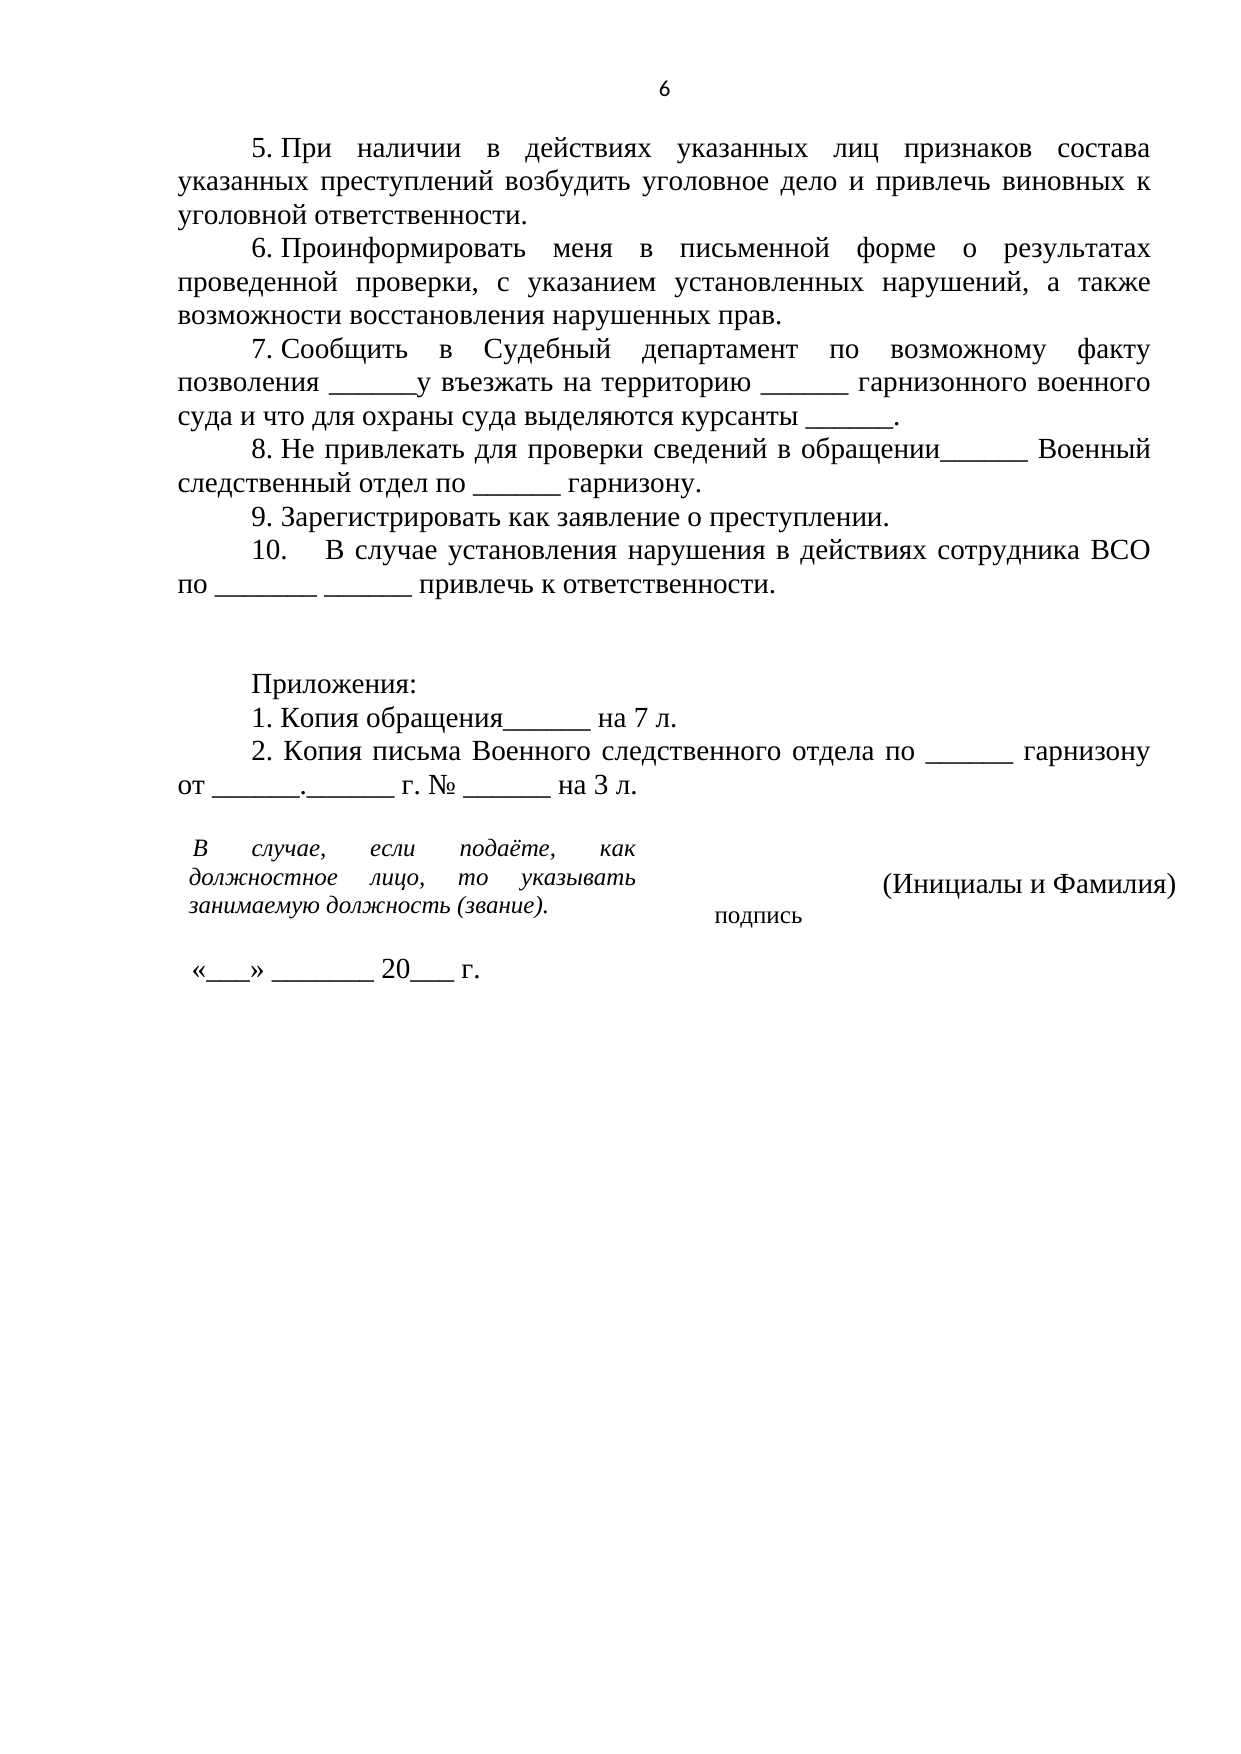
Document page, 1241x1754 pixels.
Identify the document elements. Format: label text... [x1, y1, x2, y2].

list В случае установления нарушения в действиях сотрудника ВСО по _______ ______ привлечь к ответственности. [177, 532, 1152, 599]
list 2. Копия письма Военного следственного отдела по ______ гарнизону от ______.______ г. № ______ на 3 л. [177, 733, 1152, 801]
list Зарегистрировать как заявление о преступлении. [177, 499, 1152, 532]
table_header В случае, если подаёте, как должностное лицо, то указывать занимаемую должность (звание). «___» _______ 20___ г. [177, 801, 649, 986]
list Не привлекать для проверки сведений в обращении______ Военный следственный отдел по ______ гарнизону. [177, 432, 1152, 499]
list Проинформировать меня в письменной форме о результатах проведенной проверки, с указанием установленных нарушений, а также возможности восстановления нарушенных прав. [177, 230, 1152, 331]
table_header (Инициалы и Фамилия) [871, 801, 1206, 986]
list Сообщить в Судебный департамент по возможному факту позволения ______у въезжать на территорию ______ гарнизонного военного суда и что для охраны суда выделяются курсанты ______. [177, 331, 1152, 432]
list 1. Копия обращения______ на 7 л. [177, 700, 1152, 733]
table_header подпись [650, 801, 871, 986]
list Приложения: [251, 666, 1152, 700]
list При наличии в действиях указанных лиц признаков состава указанных преступлений возбудить уголовное дело и привлечь виновных к уголовной ответственности. [177, 130, 1152, 230]
